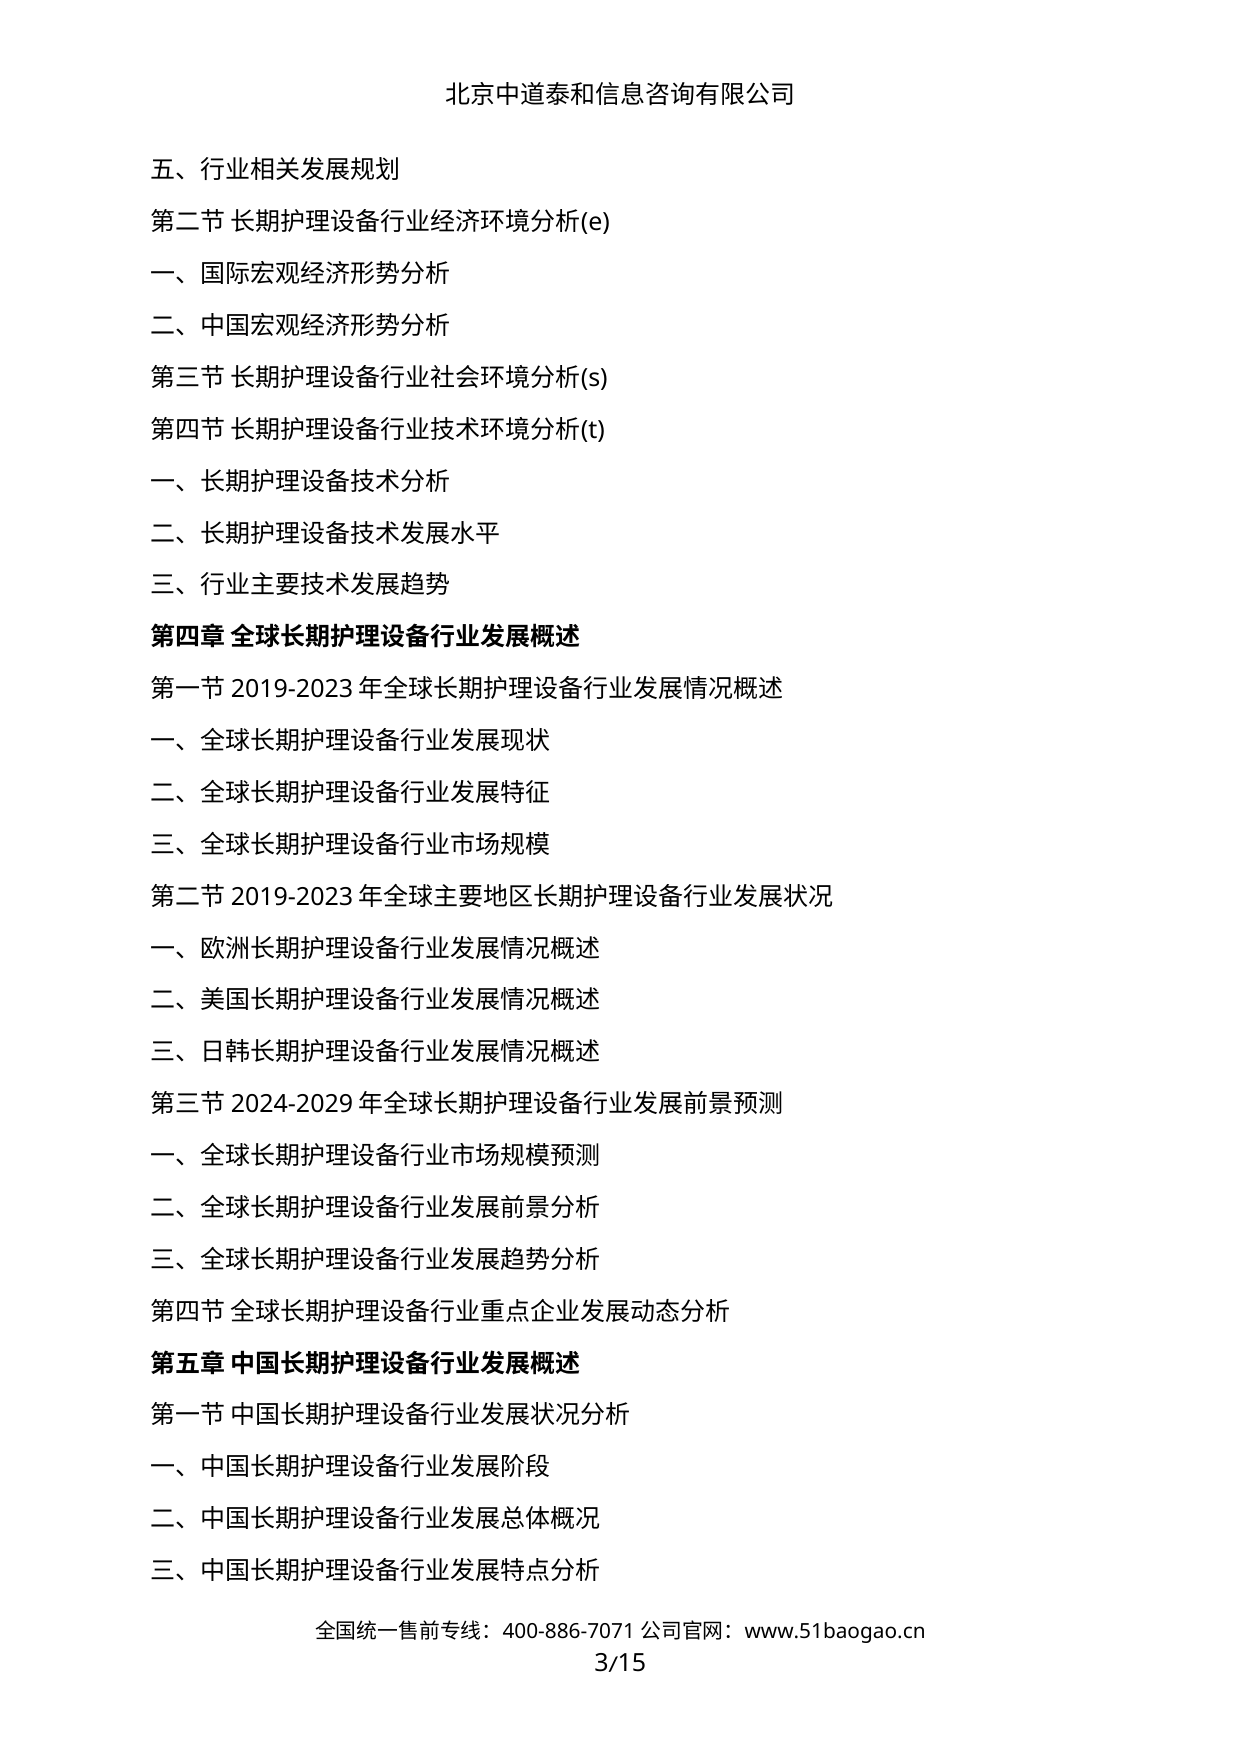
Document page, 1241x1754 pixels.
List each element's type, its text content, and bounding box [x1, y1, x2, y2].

text 第一节 中国长期护理设备行业发展状况分析 [150, 1395, 1090, 1431]
text 一、中国长期护理设备行业发展阶段 [150, 1447, 1090, 1483]
text 二、全球长期护理设备行业发展特征 [150, 772, 1090, 809]
text 一、全球长期护理设备行业市场规模预测 [150, 1136, 1090, 1172]
text 一、国际宏观经济形势分析 [150, 254, 1090, 290]
text 第二节 2019-2023年全球主要地区长期护理设备行业发展状况 [150, 876, 1090, 912]
text 三、全球长期护理设备行业发展趋势分析 [150, 1239, 1090, 1276]
text 第四章 全球长期护理设备行业发展概述 [150, 617, 1090, 653]
text 二、长期护理设备技术发展水平 [150, 513, 1090, 549]
text 一、欧洲长期护理设备行业发展情况概述 [150, 928, 1090, 964]
text 二、中国宏观经济形势分析 [150, 306, 1090, 342]
text 五、行业相关发展规划 [150, 150, 1090, 186]
text 第五章 中国长期护理设备行业发展概述 [150, 1343, 1090, 1379]
text 第二节 长期护理设备行业经济环境分析(e) [150, 202, 1090, 238]
text 二、全球长期护理设备行业发展前景分析 [150, 1187, 1090, 1224]
text 三、行业主要技术发展趋势 [150, 565, 1090, 601]
text 一、长期护理设备技术分析 [150, 461, 1090, 497]
text 第一节 2019-2023年全球长期护理设备行业发展情况概述 [150, 669, 1090, 705]
text 二、中国长期护理设备行业发展总体概况 [150, 1499, 1090, 1535]
text 三、全球长期护理设备行业市场规模 [150, 824, 1090, 861]
text 第三节 长期护理设备行业社会环境分析(s) [150, 357, 1090, 394]
text 二、美国长期护理设备行业发展情况概述 [150, 980, 1090, 1016]
text 三、中国长期护理设备行业发展特点分析 [150, 1551, 1090, 1587]
text 第三节 2024-2029年全球长期护理设备行业发展前景预测 [150, 1084, 1090, 1120]
text 一、全球长期护理设备行业发展现状 [150, 721, 1090, 757]
text 第四节 全球长期护理设备行业重点企业发展动态分析 [150, 1291, 1090, 1327]
text 三、日韩长期护理设备行业发展情况概述 [150, 1032, 1090, 1068]
text 第四节 长期护理设备行业技术环境分析(t) [150, 409, 1090, 446]
